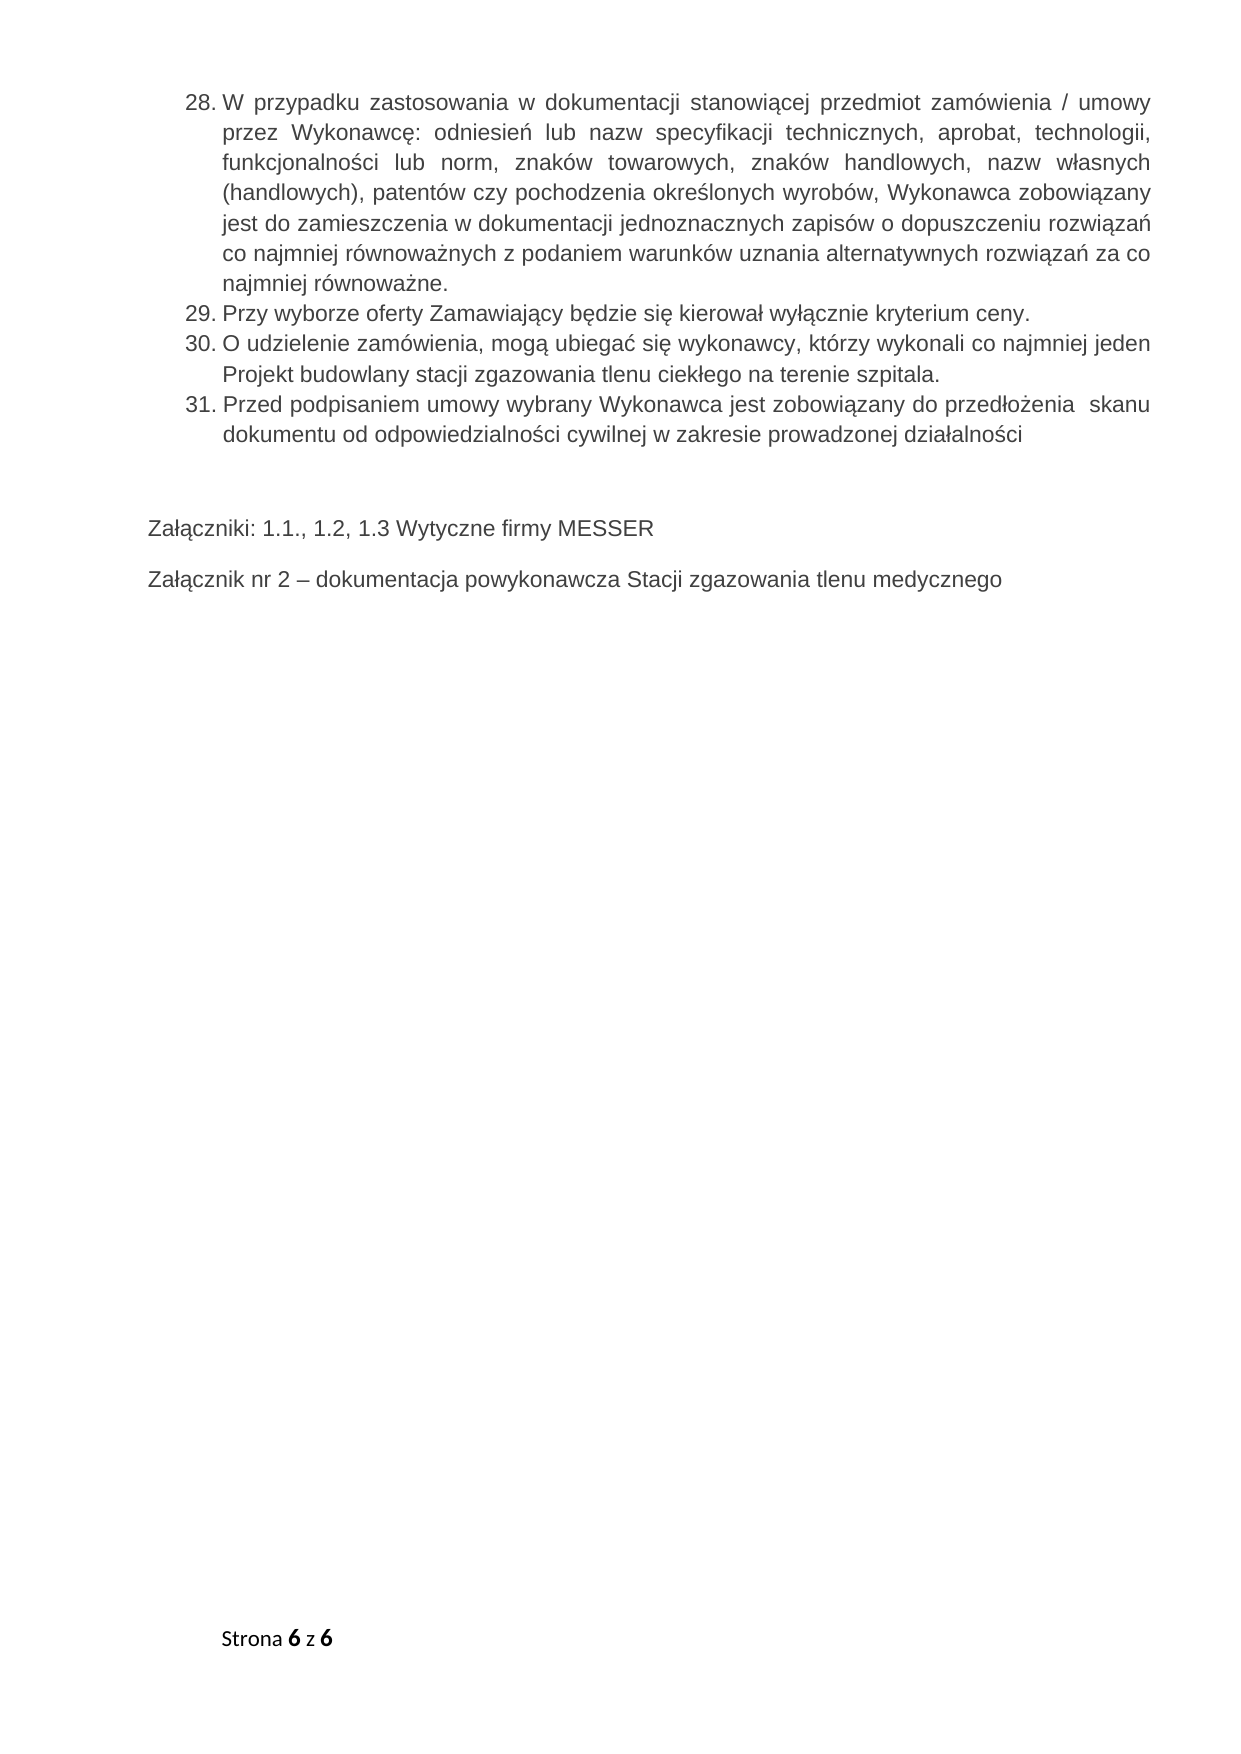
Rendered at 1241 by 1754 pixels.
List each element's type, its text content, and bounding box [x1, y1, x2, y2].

list Przed podpisaniem umowy wybrany Wykonawca jest zobowiązany do przedłożenia skanu dokumentu od odpowiedzialności cywilnej w zakresie prowadzonej działalności [185, 391, 1152, 447]
list W przypadku zastosowania w dokumentacji stanowiącej przedmiot zamówienia / umowy przez Wykonawcę: odniesień lub nazw specyfikacji technicznych, aprobat, technologii, funkcjonalności lub norm, znaków towarowych, znaków handlowych, nazw własnych (handlowych), patentów czy pochodzenia określonych wyrobów, Wykonawca zobowiązany jest do zamieszczenia w dokumentacji jednoznacznych zapisów o dopuszczeniu rozwiązań co najmniej równoważnych z podaniem warunków uznania alternatywnych rozwiązań za co najmniej równoważne. [185, 89, 1152, 296]
list O udzielenie zamówienia, mogą ubiegać się wykonawcy, którzy wykonali co najmniej jeden Projekt budowlany stacji zgazowania tlenu ciekłego na terenie szpitala. [185, 330, 1152, 387]
text Załączniki: 1.1., 1.2, 1.3 Wytyczne firmy MESSER [148, 515, 1152, 541]
list Przy wyborze oferty Zamawiający będzie się kierował wyłącznie kryterium ceny. [185, 300, 1152, 326]
text Załącznik nr 2 – dokumentacja powykonawcza Stacji zgazowania tlenu medycznego [148, 566, 1152, 592]
